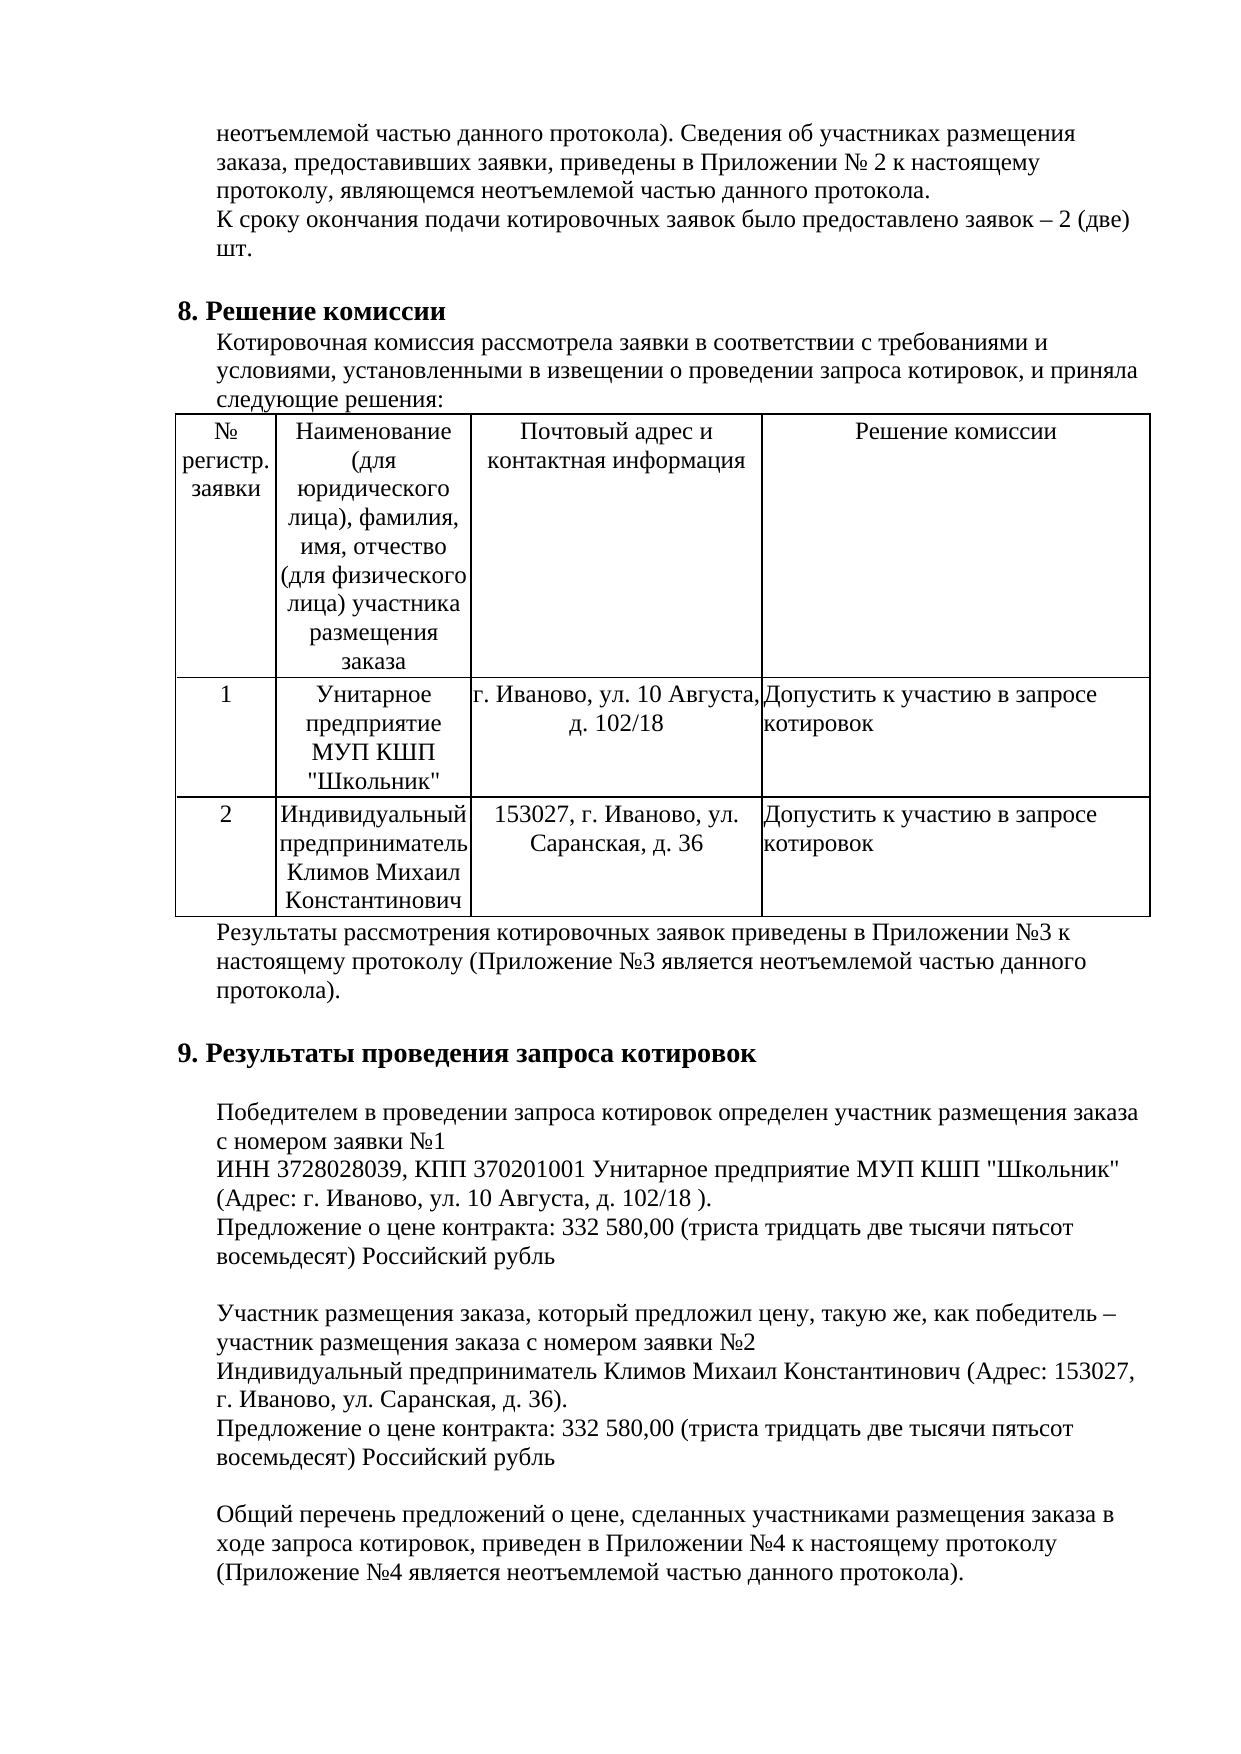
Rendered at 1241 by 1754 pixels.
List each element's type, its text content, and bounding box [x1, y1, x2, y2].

table_header Наименование (для юридического лица), фамилия, имя, отчество (для физического лица) участника размещения заказа [277, 415, 470, 676]
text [216, 118, 1152, 204]
table_cell г. Иваново, ул. 10 Августа, д. 102/18 [472, 678, 761, 796]
text Котировочная комиссия рассмотрела заявки в соответствии с требованиями и условиями, установленными в извещении о проведении запроса котировок, и приняла следующие решения: [216, 327, 1152, 413]
table_cell 153027, г. Иваново, ул. Саранская, д. 36 [472, 798, 761, 916]
text К сроку окончания подачи котировочных заявок было предоставлено заявок – 2 (две) шт. [216, 204, 1152, 262]
table_cell 2 [176, 797, 275, 916]
table_cell Допустить к участию в запросе котировок [763, 798, 1149, 916]
table_header Решение комиссии [763, 415, 1149, 676]
table_header № регистр. заявки [176, 415, 275, 676]
table_cell Допустить к участию в запросе котировок [763, 678, 1149, 796]
table_header Почтовый адрес и контактная информация [472, 415, 761, 676]
table_cell Индивидуальный предприниматель Климов Михаил Константинович [277, 798, 470, 916]
text 9. Результаты проведения запроса котировок [177, 1036, 1152, 1068]
text Результаты рассмотрения котировочных заявок приведены в Приложении №3 к настоящему протоколу (Приложение №3 является неотъемлемой частью данного протокола). [216, 917, 1152, 1003]
table_cell Унитарное предприятие МУП КШП "Школьник" [277, 678, 470, 796]
text Победителем в проведении запроса котировок определен участник размещения заказа с номером заявки №1 ИНН 3728028039, КПП 370201001 Унитарное предприятие МУП КШП "Школьник" (Адрес: г. Иваново, ул. 10 Августа, д. 102/18 ). Предложение о цене контракта: 332 580,00 (триста тридцать две тысячи пятьсот восемьдесят) Российский рубль Участник размещения заказа, который предложил цену, такую же, как победитель – участник размещения заказа с номером заявки №2 Индивидуальный предприниматель Климов Михаил Константинович (Адрес: 153027, г. Иваново, ул. Саранская, д. 36). Предложение о цене контракта: 332 580,00 (триста тридцать две тысячи пятьсот восемьдесят) Российский рубль Общий перечень предложений о цене, сделанных участниками размещения заказа в ходе запроса котировок, приведен в Приложении №4 к настоящему протоколу (Приложение №4 является неотъемлемой частью данного протокола). [216, 1068, 1152, 1586]
table_cell 1 [176, 678, 275, 796]
text 8. Решение комиссии [177, 294, 1152, 327]
